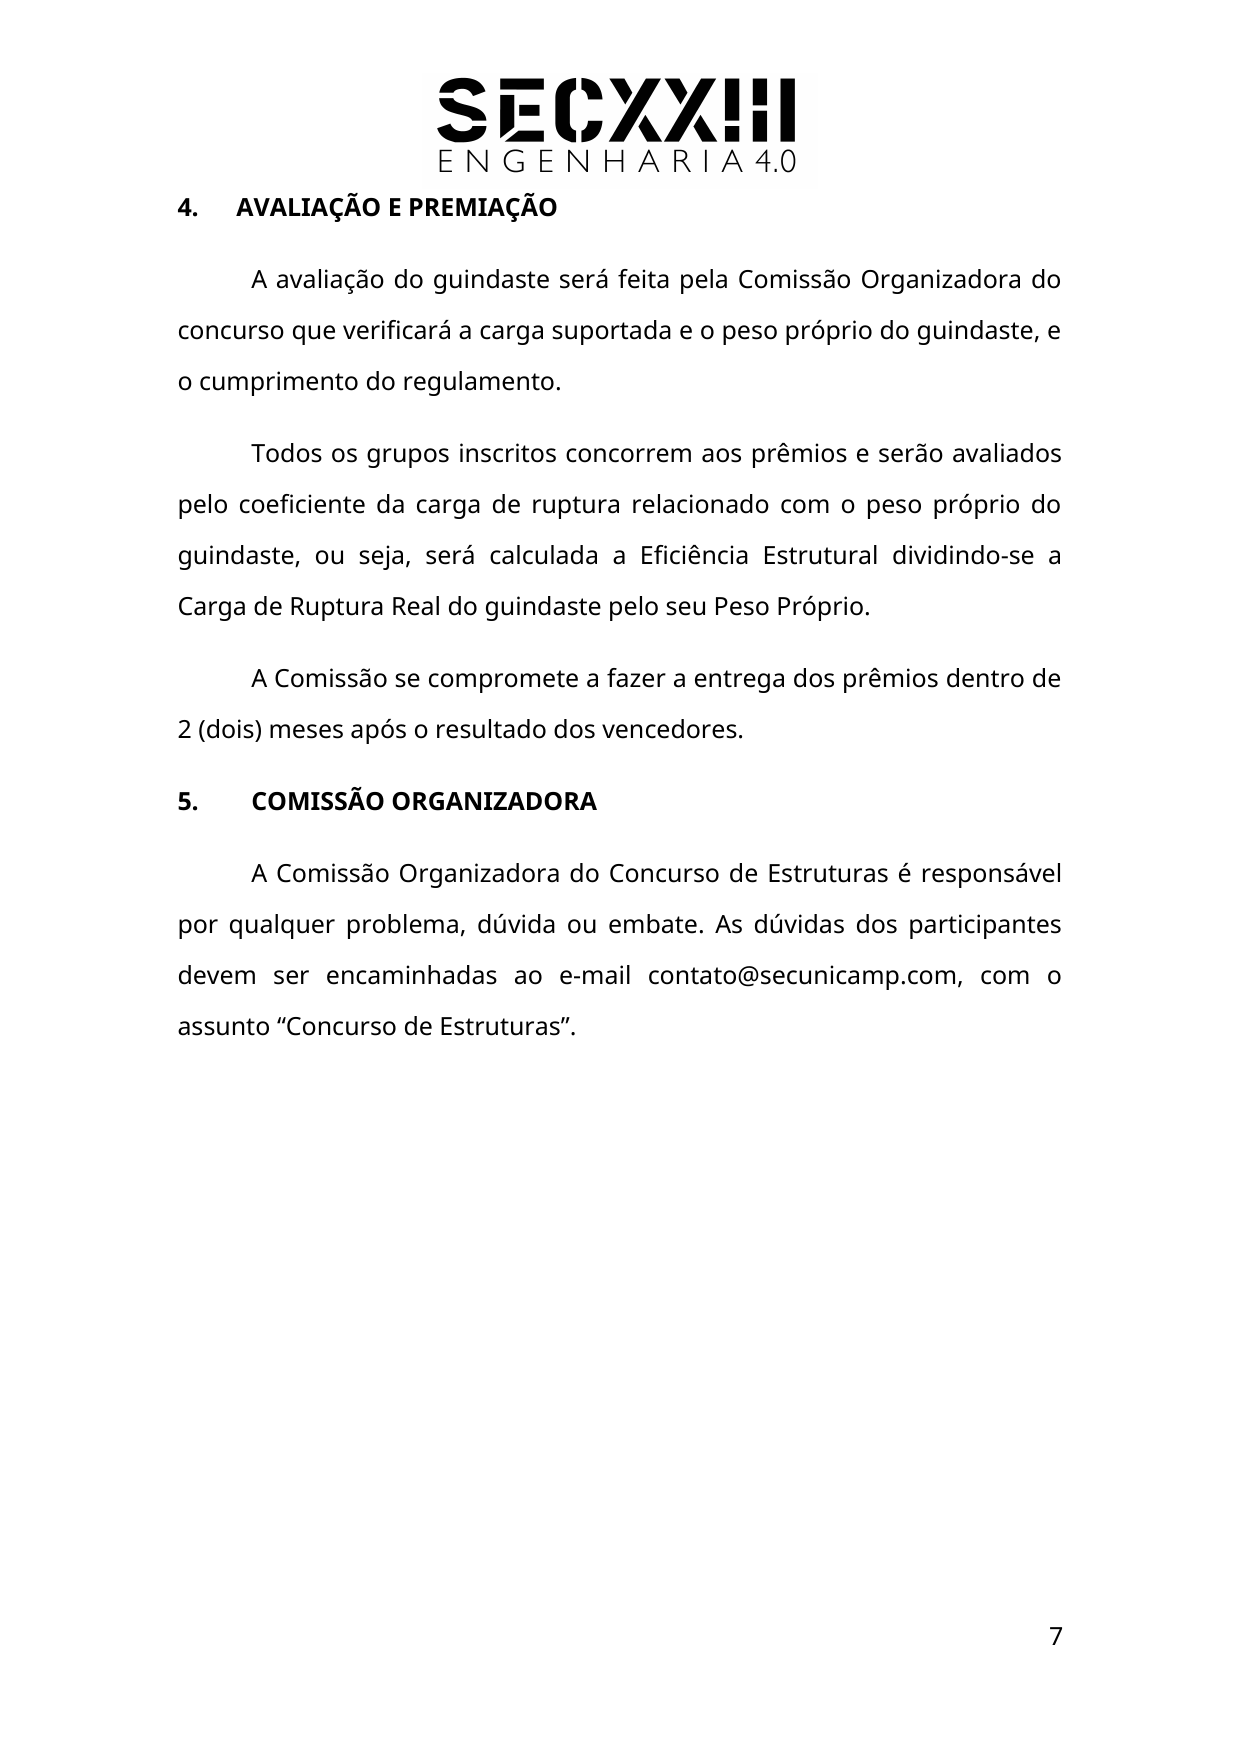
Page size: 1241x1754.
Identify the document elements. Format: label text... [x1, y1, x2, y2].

list AVALIAÇÃO E PREMIAÇÃO [177, 189, 1063, 224]
text Todos os grupos inscritos concorrem aos prêmios e serão avaliados pelo coeficiente da carga de ruptura relacionado com o peso próprio do guindaste, ou seja, será calculada a Eficiência Estrutural dividindo-se a Carga de Ruptura Real do guindaste pelo seu Peso Próprio. [177, 435, 1063, 623]
text A avaliação do guindaste será feita pela Comissão Organizadora do concurso que verificará a carga suportada e o peso próprio do guindaste, e o cumprimento do regulamento. [177, 261, 1063, 398]
text A Comissão se compromete a fazer a entrega dos prêmios dentro de 2 (dois) meses após o resultado dos vencedores. [177, 660, 1063, 746]
list COMISSÃO ORGANIZADORA [177, 783, 1063, 817]
text A Comissão Organizadora do Concurso de Estruturas é responsável por qualquer problema, dúvida ou embate. As dúvidas dos participantes devem ser encaminhadas ao e-mail contato@secunicamp.com, com o assunto “Concurso de Estruturas”. [177, 855, 1063, 1042]
